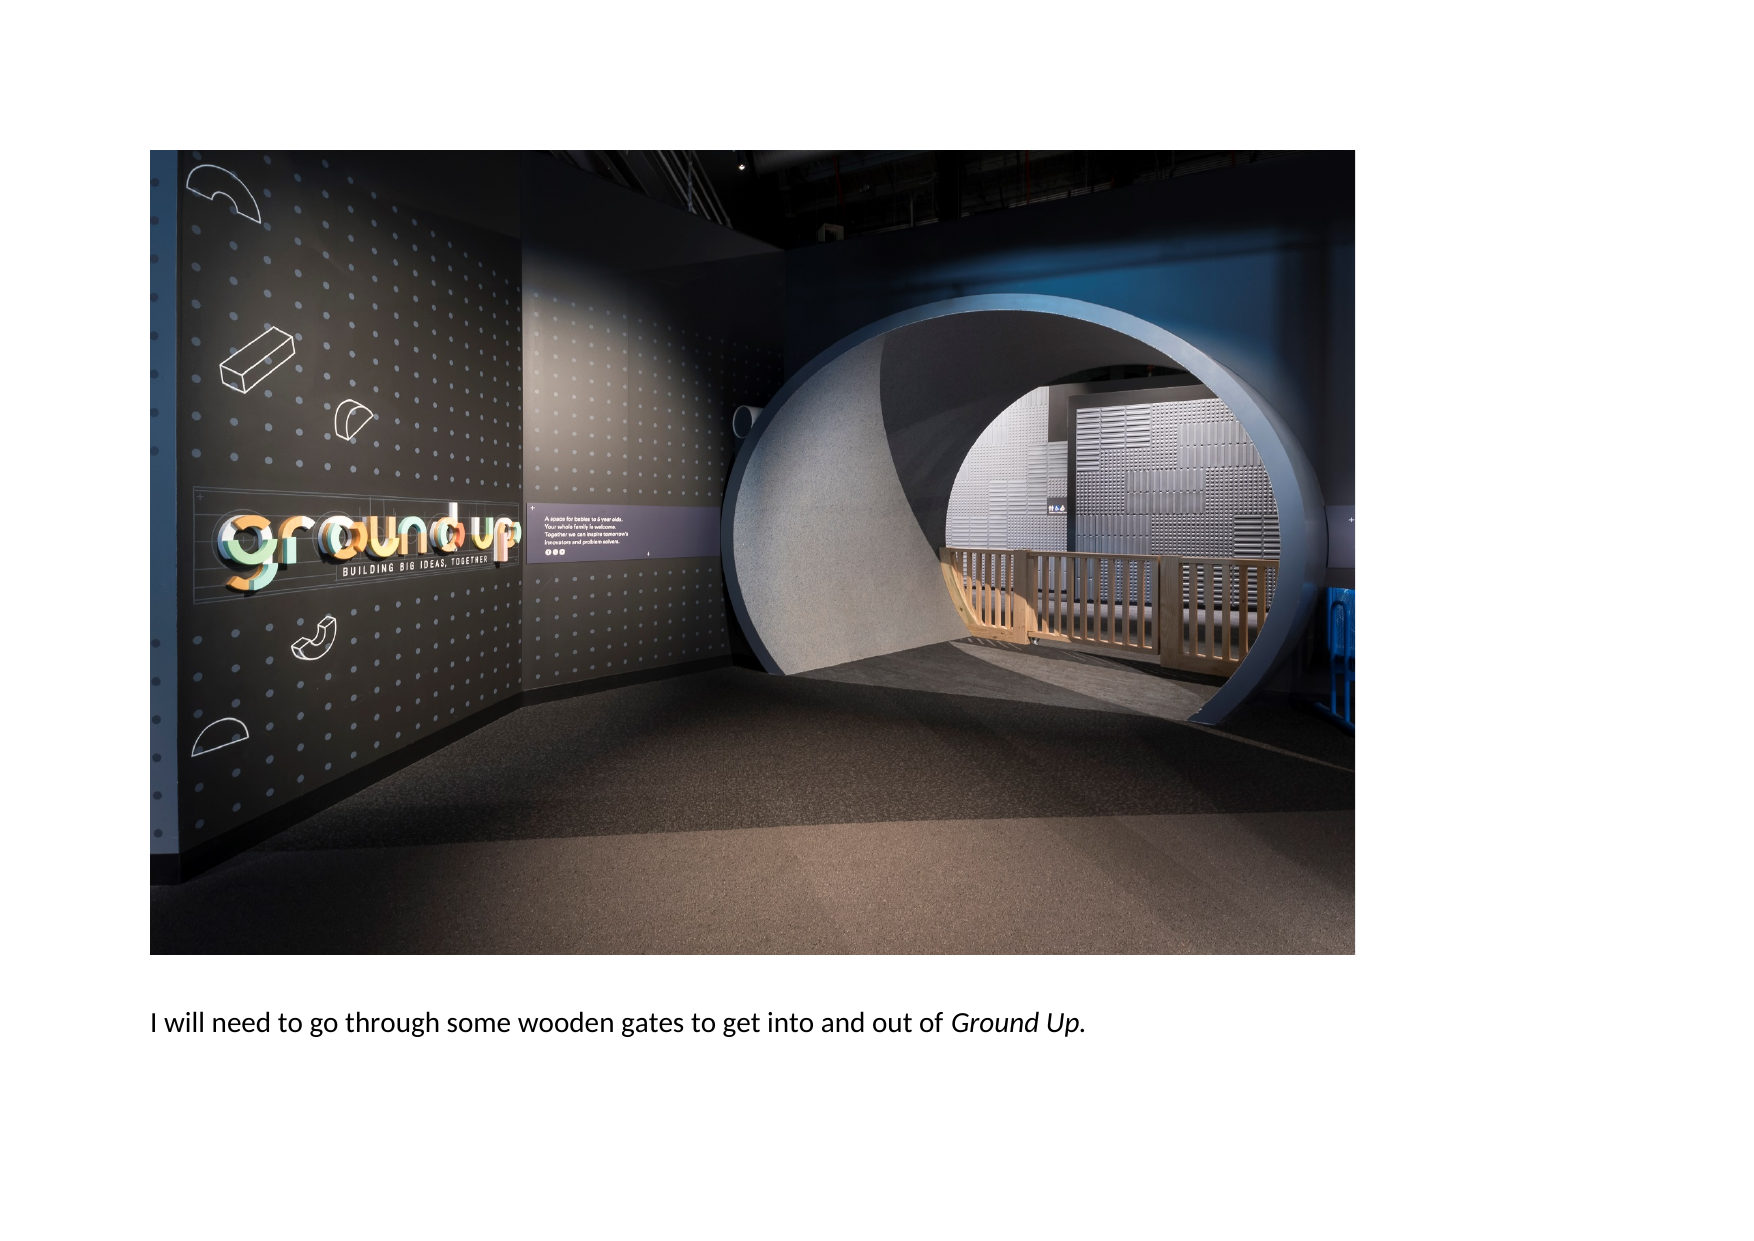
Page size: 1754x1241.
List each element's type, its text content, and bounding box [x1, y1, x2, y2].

text I will need to go through some wooden gates to get into and out of Ground Up. [150, 1004, 1604, 1039]
picture [150, 150, 1356, 955]
